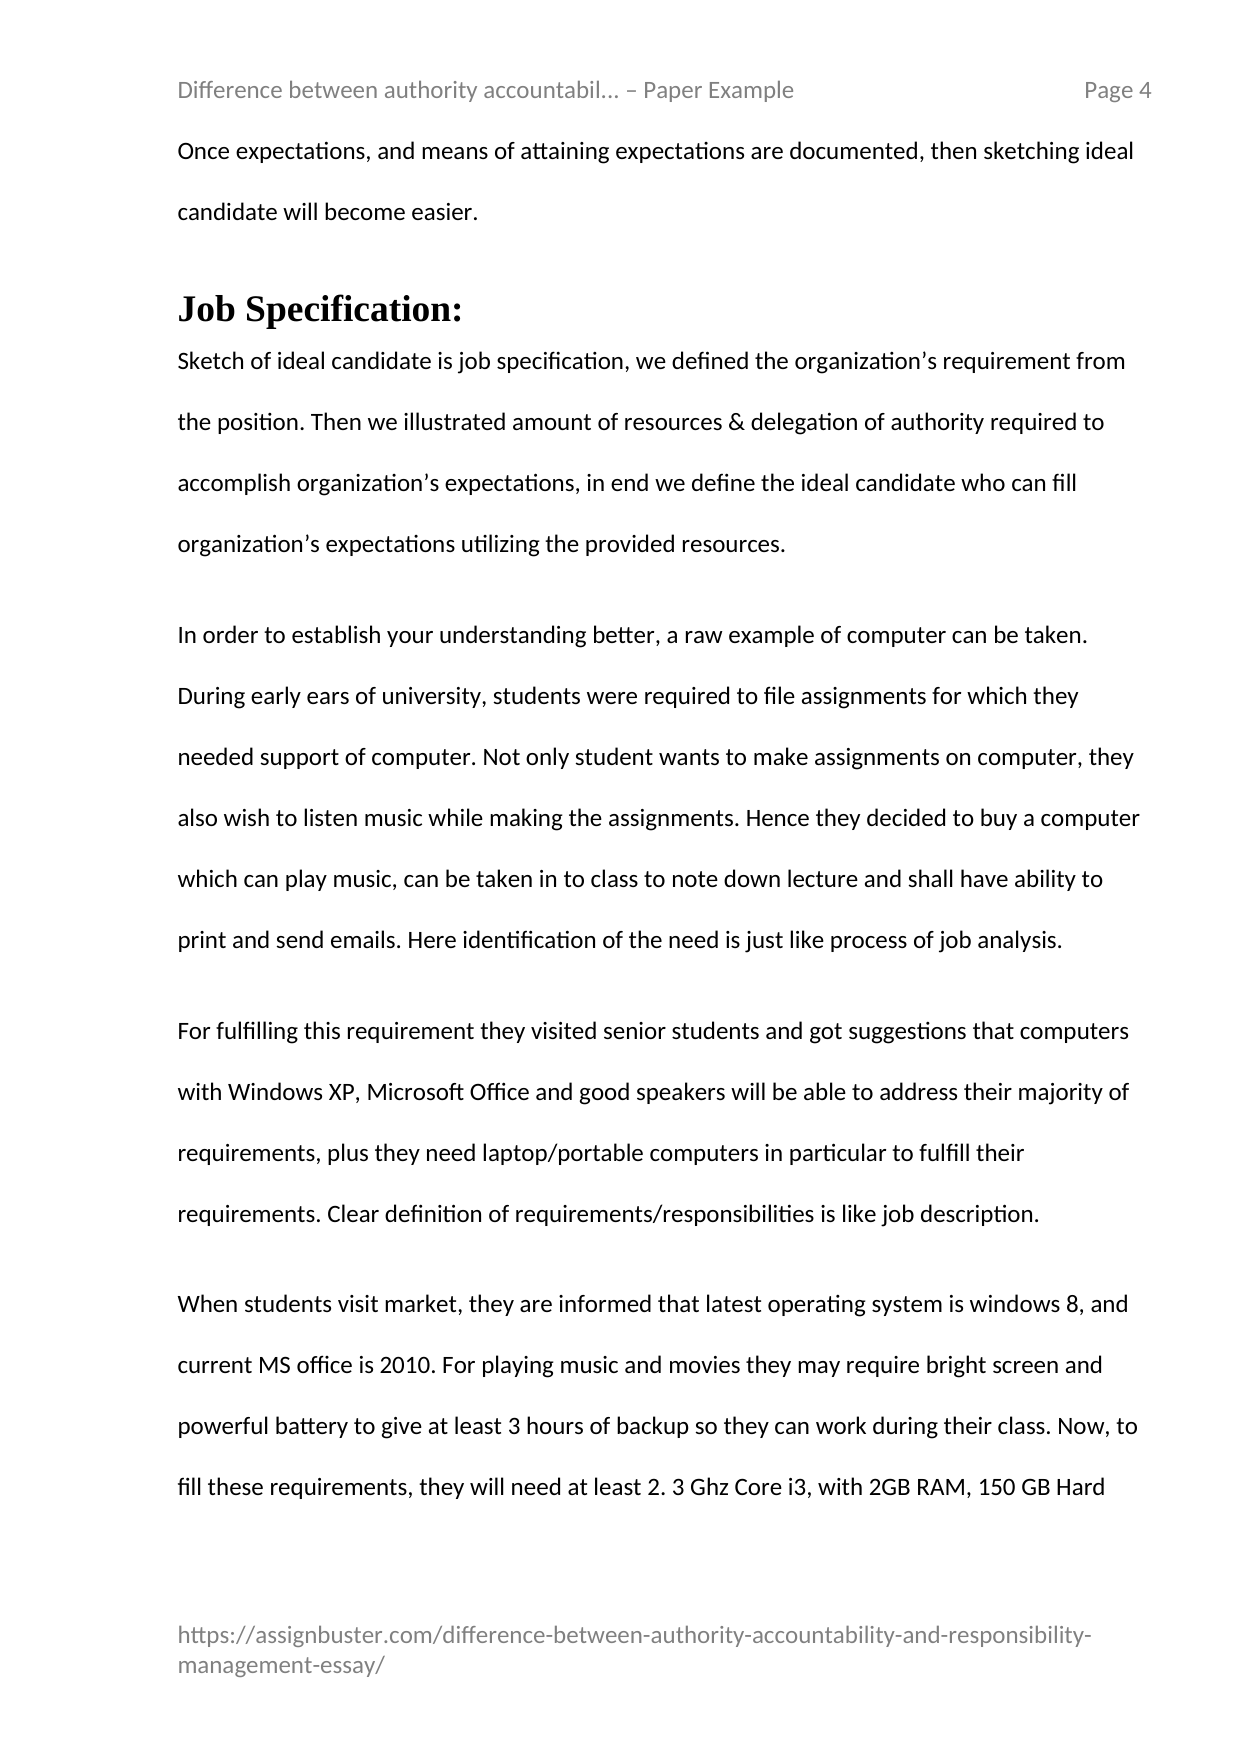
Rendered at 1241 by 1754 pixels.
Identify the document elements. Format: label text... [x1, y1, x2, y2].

text In order to establish your understanding better, a raw example of computer can be taken. During early ears of university, students were required to file assignments for which they needed support of computer. Not only student wants to make assignments on computer, they also wish to listen music while making the assignments. Hence they decided to buy a computer which can play music, can be taken in to class to note down lecture and shall have ability to print and send emails. Here identification of the need is just like process of job analysis. [177, 619, 1152, 955]
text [177, 1288, 1152, 1502]
text For fulfilling this requirement they visited senior students and got suggestions that computers with Windows XP, Microsoft Office and good speakers will be able to address their majority of requirements, plus they need laptop/portable computers in particular to fulfill their requirements. Clear definition of requirements/responsibilities is like job description. [177, 1015, 1152, 1228]
subtitle Job Specification: [177, 286, 1152, 329]
text Sketch of ideal candidate is job specification, we defined the organization’s requirement from the position. Then we illustrated amount of resources & delegation of authority required to accomplish organization’s expectations, in end we define the ideal candidate who can fill organization’s expectations utilizing the provided resources. [177, 345, 1152, 559]
text Once expectations, and means of attaining expectations are documented, then sketching ideal candidate will become easier. [177, 135, 1152, 226]
